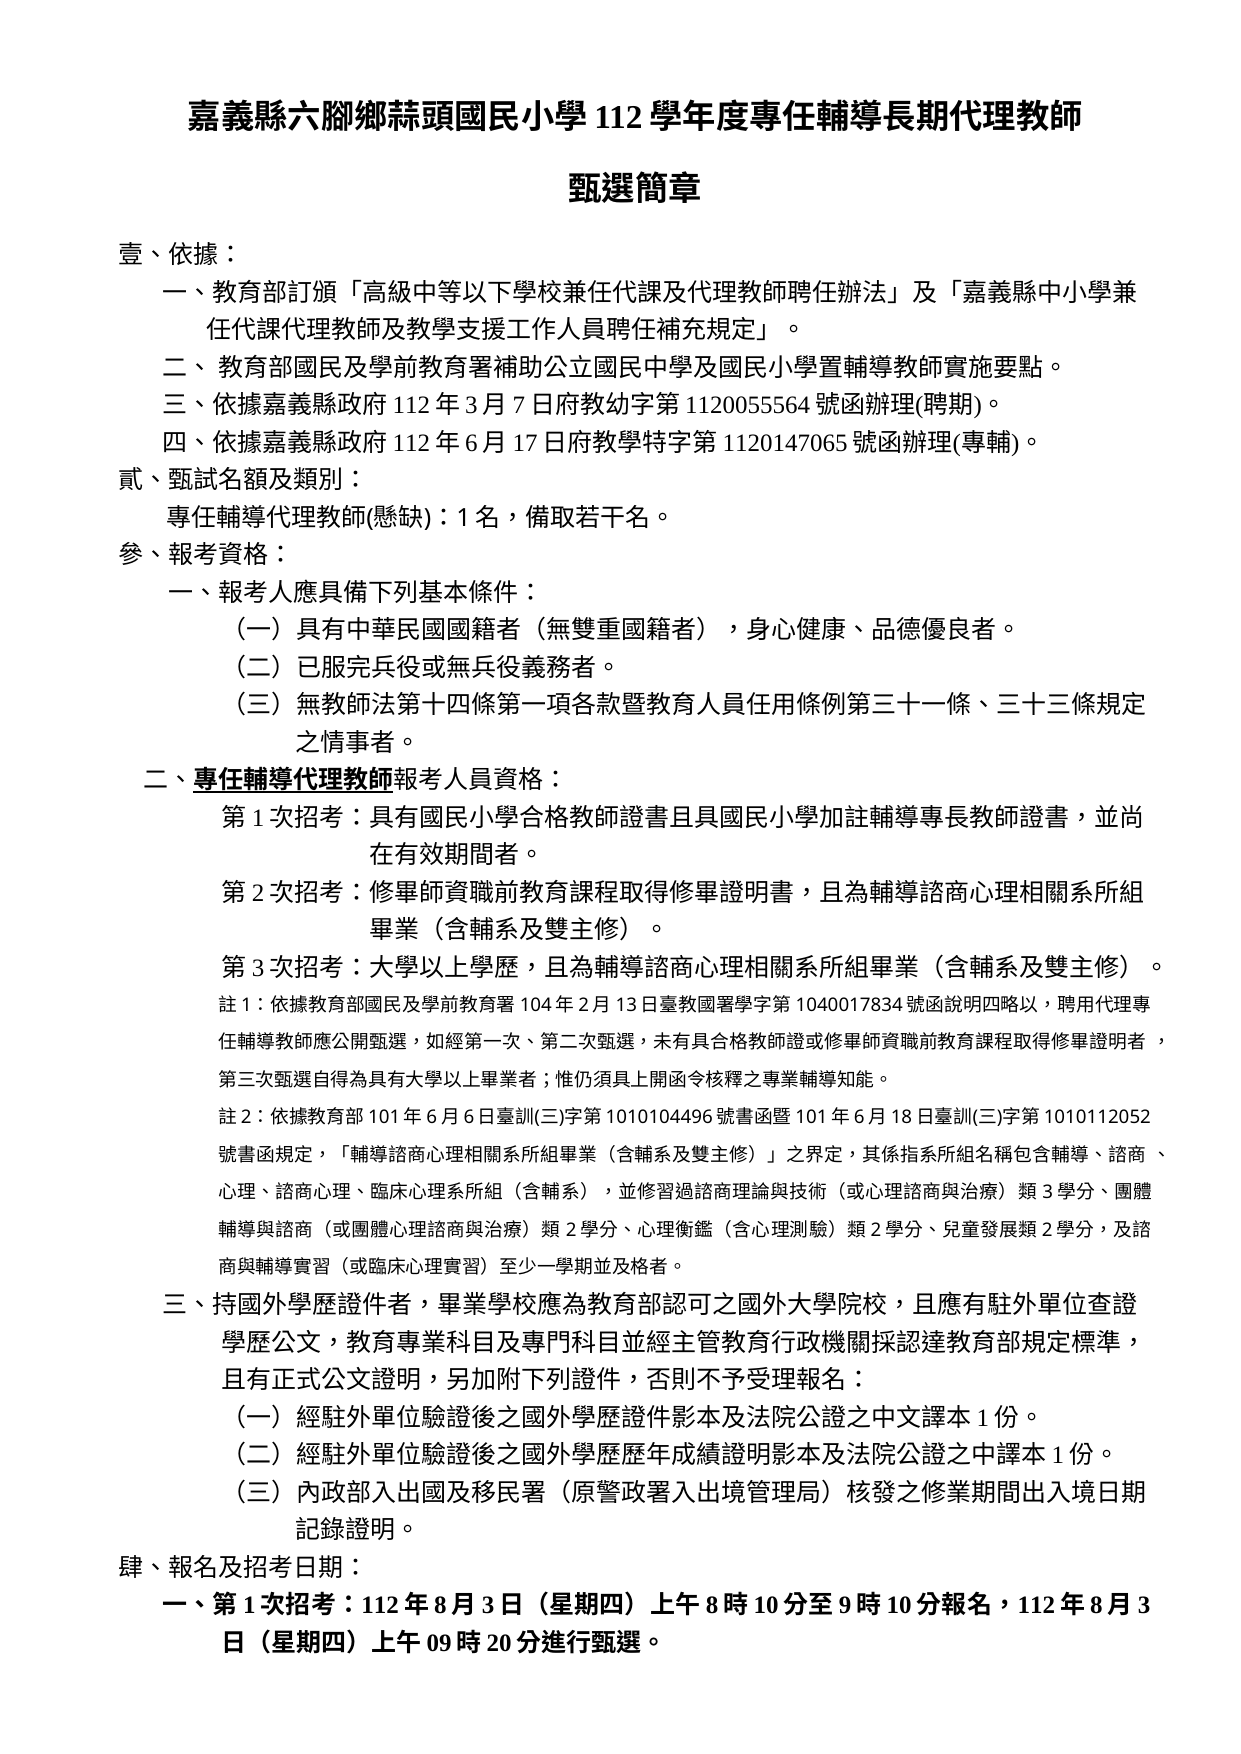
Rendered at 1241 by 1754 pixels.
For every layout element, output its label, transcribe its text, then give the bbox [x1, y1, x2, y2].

text 參、報考資格： [118, 534, 1152, 572]
text 甄選簡章 [118, 162, 1152, 210]
text 肆、報名及招考日期： [118, 1547, 1152, 1584]
text 二、專任輔導代理教師報考人員資格： [118, 759, 1152, 797]
text 三、依據嘉義縣政府112年3月7日府教幼字第1120055564號函辦理(聘期)。 [162, 384, 1152, 422]
text （三）無教師法第十四條第一項各款暨教育人員任用條例第三十一條、三十三條規定之情事者。 [221, 684, 1152, 759]
text 貳、甄試名額及類別： [118, 459, 1152, 497]
text （一）經駐外單位驗證後之國外學歷證件影本及法院公證之中文譯本1份。 [221, 1397, 1152, 1434]
text （二）經駐外單位驗證後之國外學歷歷年成績證明影本及法院公證之中譯本1份。 [221, 1434, 1152, 1472]
text （三）內政部入出國及移民署（原警政署入出境管理局）核發之修業期間出入境日期記錄證明。 [221, 1472, 1152, 1547]
text 第1次招考：具有國民小學合格教師證書且具國民小學加註輔導專長教師證書，並尚在有效期間者。 [222, 797, 1152, 872]
text 第2次招考：修畢師資職前教育課程取得修畢證明書，且為輔導諮商心理相關系所組畢業（含輔系及雙主修）。 [222, 872, 1152, 947]
text 第3次招考：大學以上學歷，且為輔導諮商心理相關系所組畢業（含輔系及雙主修）。 [222, 947, 1152, 984]
text 壹、依據： [118, 234, 1152, 272]
text 二、 教育部國民及學前教育署補助公立國民中學及國民小學置輔導教師實施要點。 [162, 347, 1152, 384]
text 一、第1次招考：112年8月3日（星期四）上午8時10分至9時10分報名，112年8月3日（星期四）上午09時20分進行甄選。 [162, 1584, 1152, 1659]
text 一、教育部訂頒「高級中等以下學校兼任代課及代理教師聘任辦法」及「嘉義縣中小學兼任代課代理教師及教學支援工作人員聘任補充規定」。 [162, 272, 1152, 347]
text （二）已服完兵役或無兵役義務者。 [221, 647, 1152, 684]
text 三、持國外學歷證件者，畢業學校應為教育部認可之國外大學院校，且應有駐外單位查證學歷公文，教育專業科目及專門科目並經主管教育行政機關採認達教育部規定標準，且有正式公文證明，另加附下列證件，否則不予受理報名： [162, 1284, 1152, 1397]
text 四、依據嘉義縣政府112年6月17日府教學特字第1120147065號函辦理(專輔)。 [162, 422, 1152, 459]
text 註2：依據教育部101年6月6日臺訓(三)字第1010104496號書函暨101年6月18日臺訓(三)字第1010112052號書函規定，「輔導諮商心理相關系所組畢業（含輔系及雙主修）」之界定，其係指系所組名稱包含輔導、諮商、心理、諮商心理、臨床心理系所組（含輔系），並修習過諮商理論與技術（或心理諮商與治療）類3學分、團體輔導與諮商（或團體心理諮商與治療）類2學分、心理衡鑑（含心理測驗）類2學分、兒童發展類2學分，及諮商與輔導實習（或臨床心理實習）至少一學期並及格者。 [218, 1097, 1152, 1284]
text 嘉義縣六腳鄉蒜頭國民小學112學年度專任輔導長期代理教師 [118, 89, 1152, 138]
text （一）具有中華民國國籍者（無雙重國籍者），身心健康、品德優良者。 [221, 609, 1152, 647]
text 專任輔導代理教師(懸缺)：1名，備取若干名。 [118, 497, 1152, 534]
text 一、報考人應具備下列基本條件： [118, 572, 1152, 609]
text 註1：依據教育部國民及學前教育署104年2月13日臺教國署學字第1040017834號函說明四略以，聘用代理專任輔導教師應公開甄選，如經第一次、第二次甄選，未有具合格教師證或修畢師資職前教育課程取得修畢證明者，第三次甄選自得為具有大學以上畢業者；惟仍須具上開函令核釋之專業輔導知能。 [218, 984, 1152, 1097]
